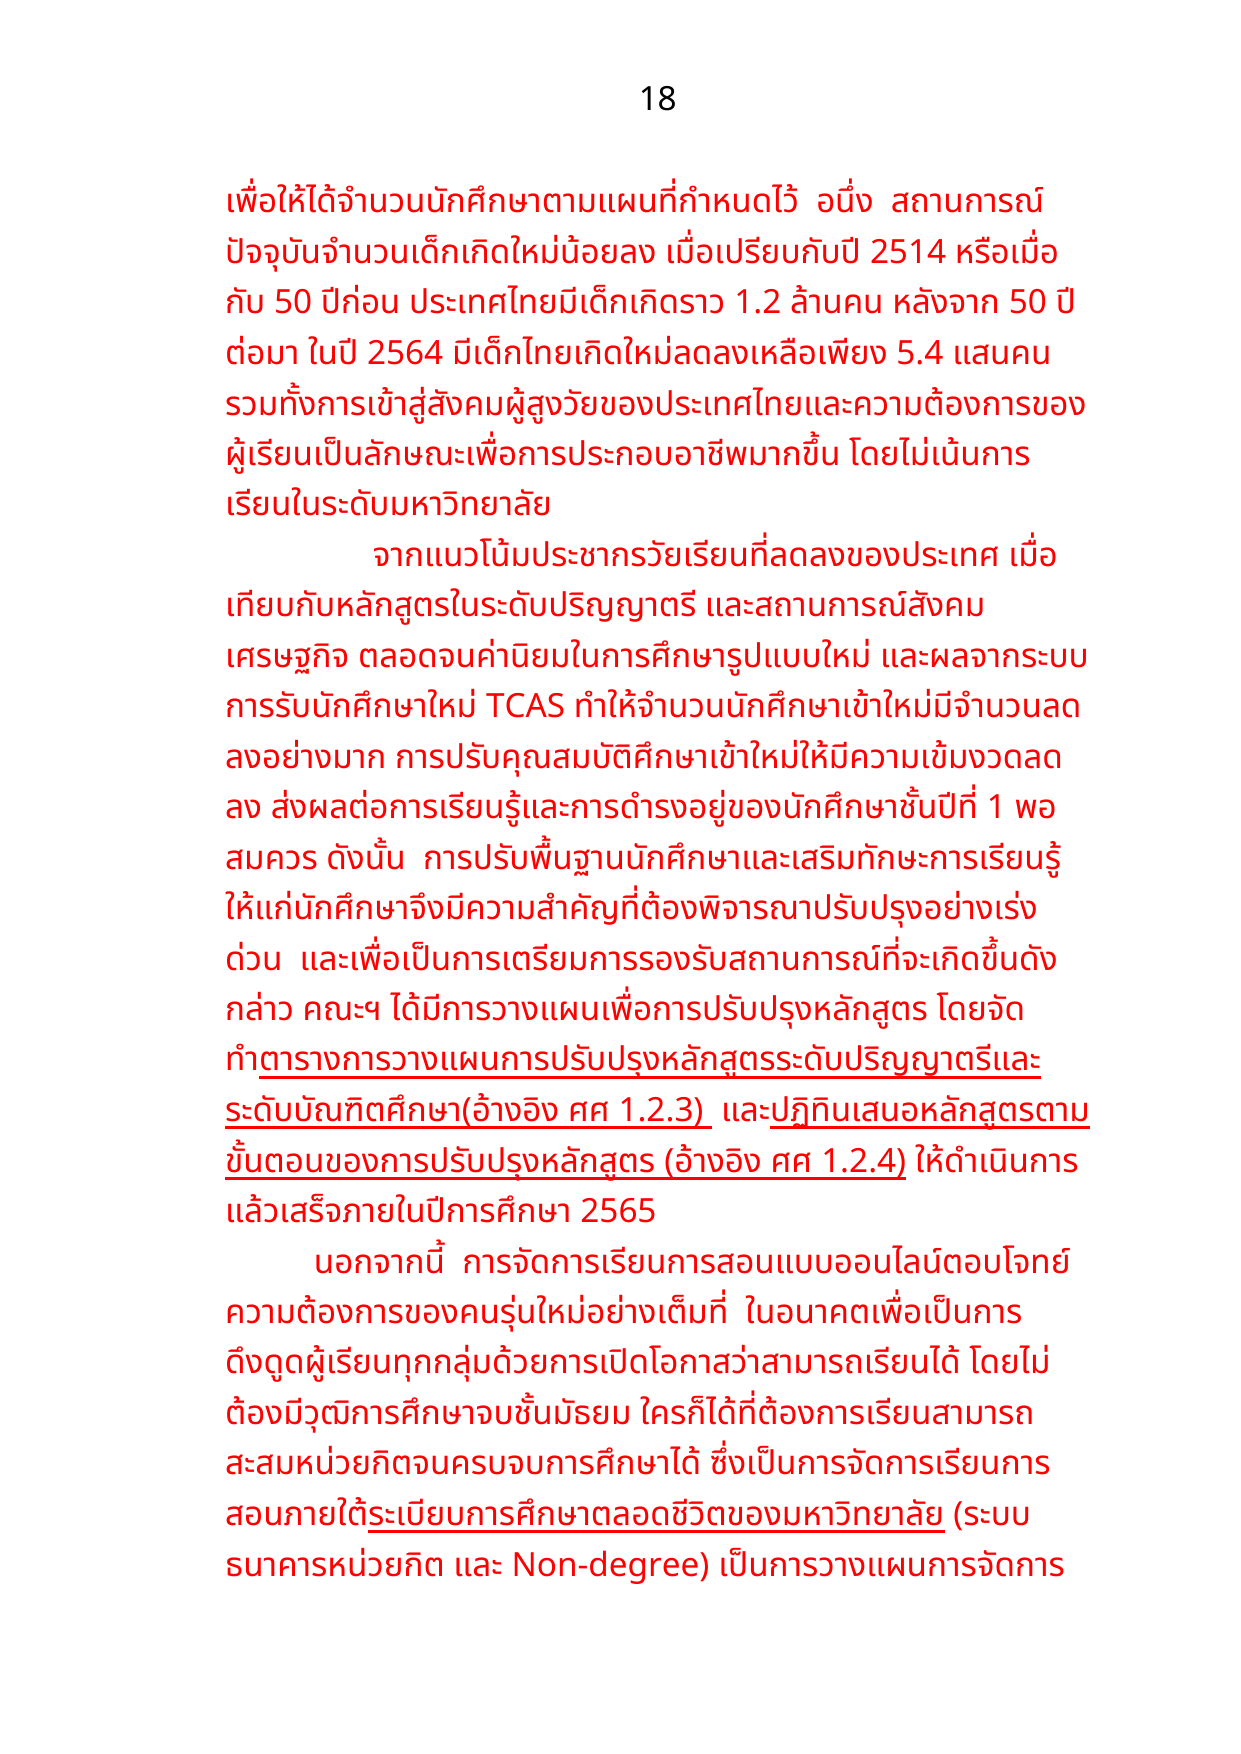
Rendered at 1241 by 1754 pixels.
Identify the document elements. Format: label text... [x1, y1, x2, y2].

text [225, 1238, 1090, 1591]
text จากแนวโน้มประชากรวัยเรียนที่ลดลงของประเทศ เมื่อเทียบกับหลักสูตรในระดับปริญญาตรี และสถานการณ์สังคมเศรษฐกิจ ตลอดจนค่านิยมในการศึกษารูปแบบใหม่ และผลจากระบบการรับนักศึกษาใหม่ TCAS ทำให้จำนวนนักศึกษาเข้าใหม่มีจำนวนลดลงอย่างมาก การปรับคุณสมบัติศึกษาเข้าใหม่ให้มีความเข้มงวดลดลง ส่งผลต่อการเรียนรู้และการดำรงอยู่ของนักศึกษาชั้นปีที่ 1 พอสมควร ดังนั้น การปรับพื้นฐานนักศึกษาและเสริมทักษะการเรียนรู้ให้แก่นักศึกษาจึงมีความสำคัญที่ต้องพิจารณาปรับปรุงอย่างเร่งด่วน และเพื่อเป็นการเตรียมการรองรับสถานการณ์ที่จะเกิดขึ้นดังกล่าว คณะฯ ได้มีการวางแผนเพื่อการปรับปรุงหลักสูตร โดยจัดทำตารางการวางแผนการปรับปรุงหลักสูตรระดับปริญญาตรีและระดับบัณฑิตศึกษา(อ้างอิง ศศ 1.2.3) และปฏิทินเสนอหลักสูตรตามขั้นตอนของการปรับปรุงหลักสูตร (อ้างอิง ศศ 1.2.4) ให้ดำเนินการแล้วเสร็จภายในปีการศึกษา 2565 [225, 531, 1090, 1238]
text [225, 177, 1090, 531]
